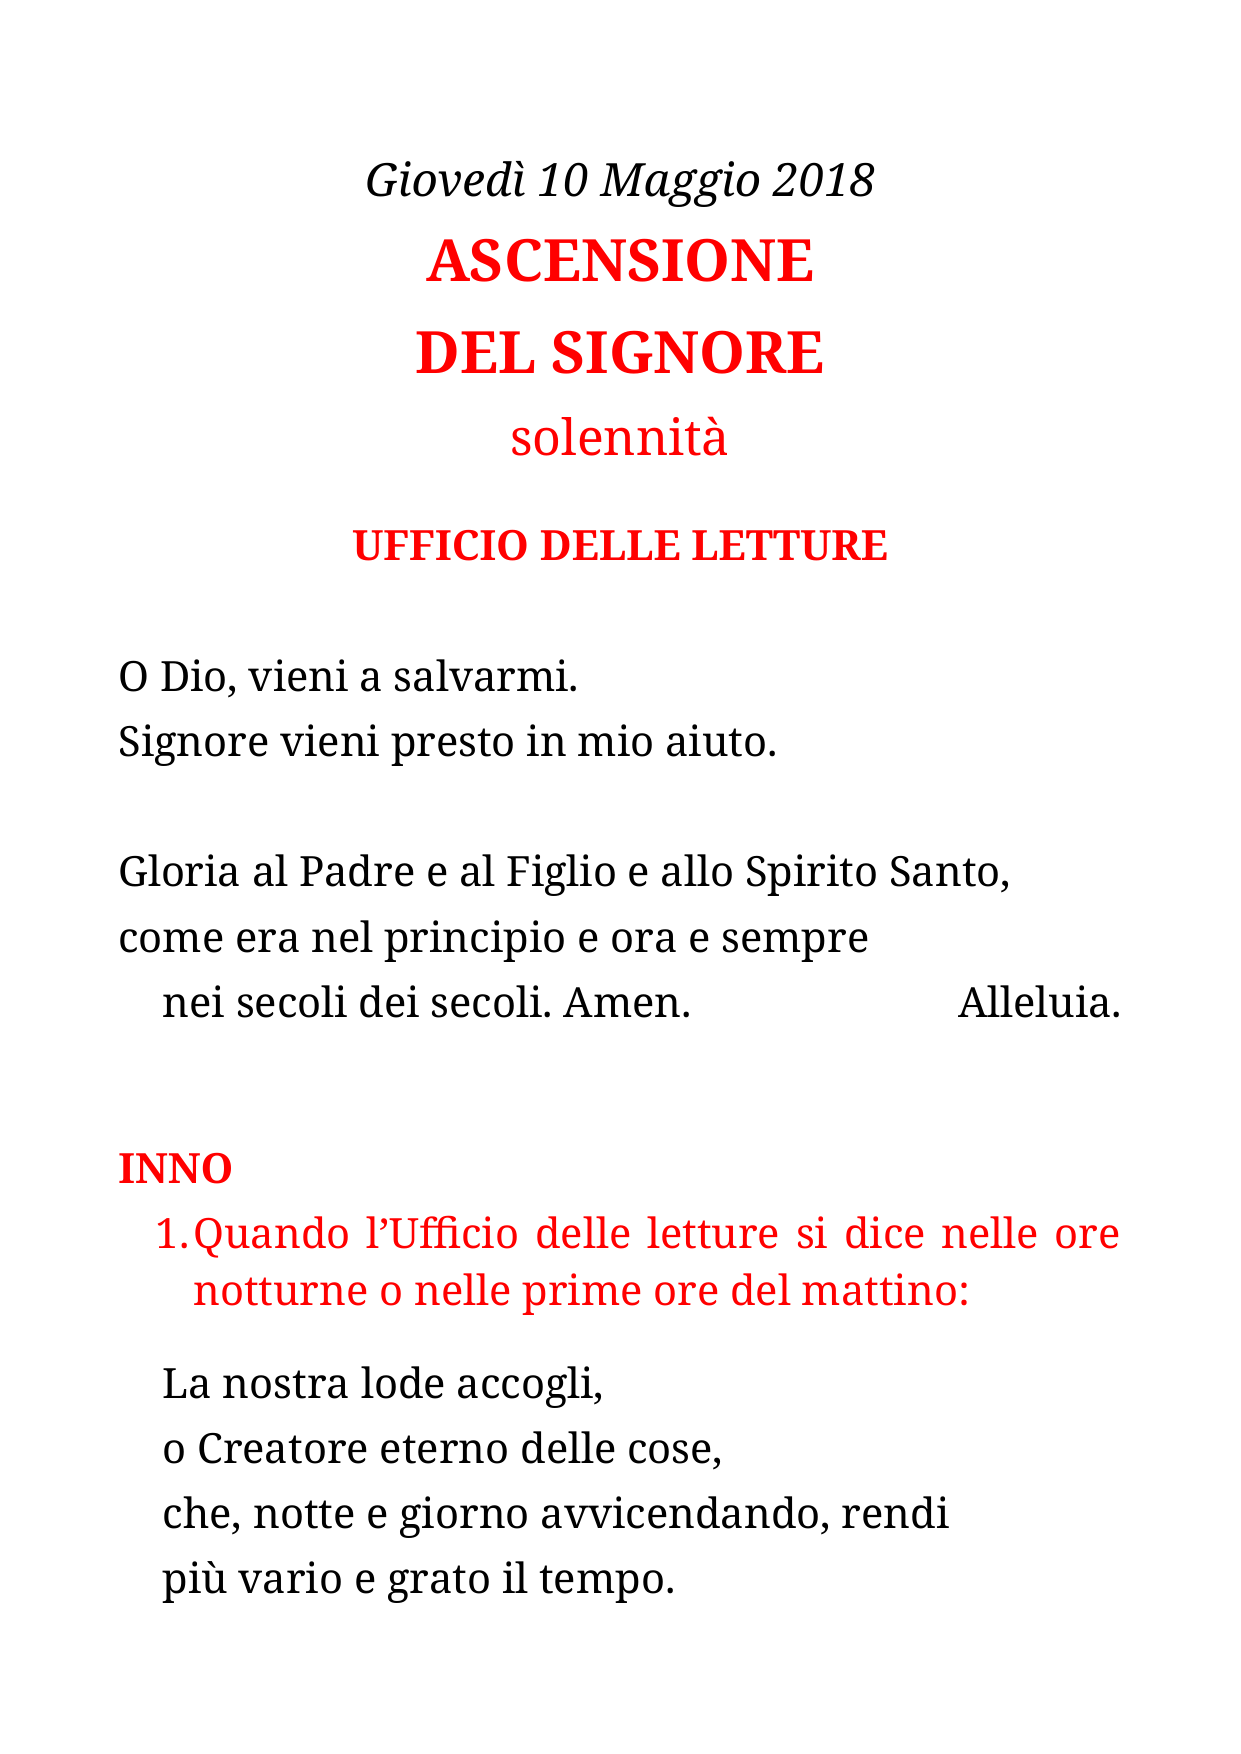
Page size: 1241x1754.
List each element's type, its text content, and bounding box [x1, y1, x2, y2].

list La nostra lode accogli, [162, 1354, 1122, 1411]
text nei secoli dei secoli. Amen. Alleluia. [118, 973, 1122, 1029]
list Quando l’Ufficio delle letture si dice nelle ore notturne o nelle prime ore del mattino: [156, 1204, 1122, 1318]
list o Creatore eterno delle cose, [162, 1419, 1122, 1476]
text ASCENSIONE [118, 219, 1122, 299]
list più vario e grato il tempo. [162, 1549, 1122, 1606]
text Gloria al Padre e al Figlio e allo Spirito Santo, [118, 842, 1122, 899]
text Signore vieni presto in mio aiuto. [118, 712, 1122, 769]
text Giovedì 10 Maggio 2018 [118, 148, 1122, 210]
text INNO [118, 1139, 1122, 1196]
text DEL SIGNORE [118, 311, 1122, 390]
list che, notte e giorno avvicendando, rendi [162, 1484, 1122, 1541]
text UFFICIO DELLE LETTURE [118, 516, 1122, 573]
text come era nel principio e ora e sempre [118, 907, 1122, 964]
text solennità [118, 402, 1122, 470]
text O Dio, vieni a salvarmi. [118, 647, 1122, 703]
